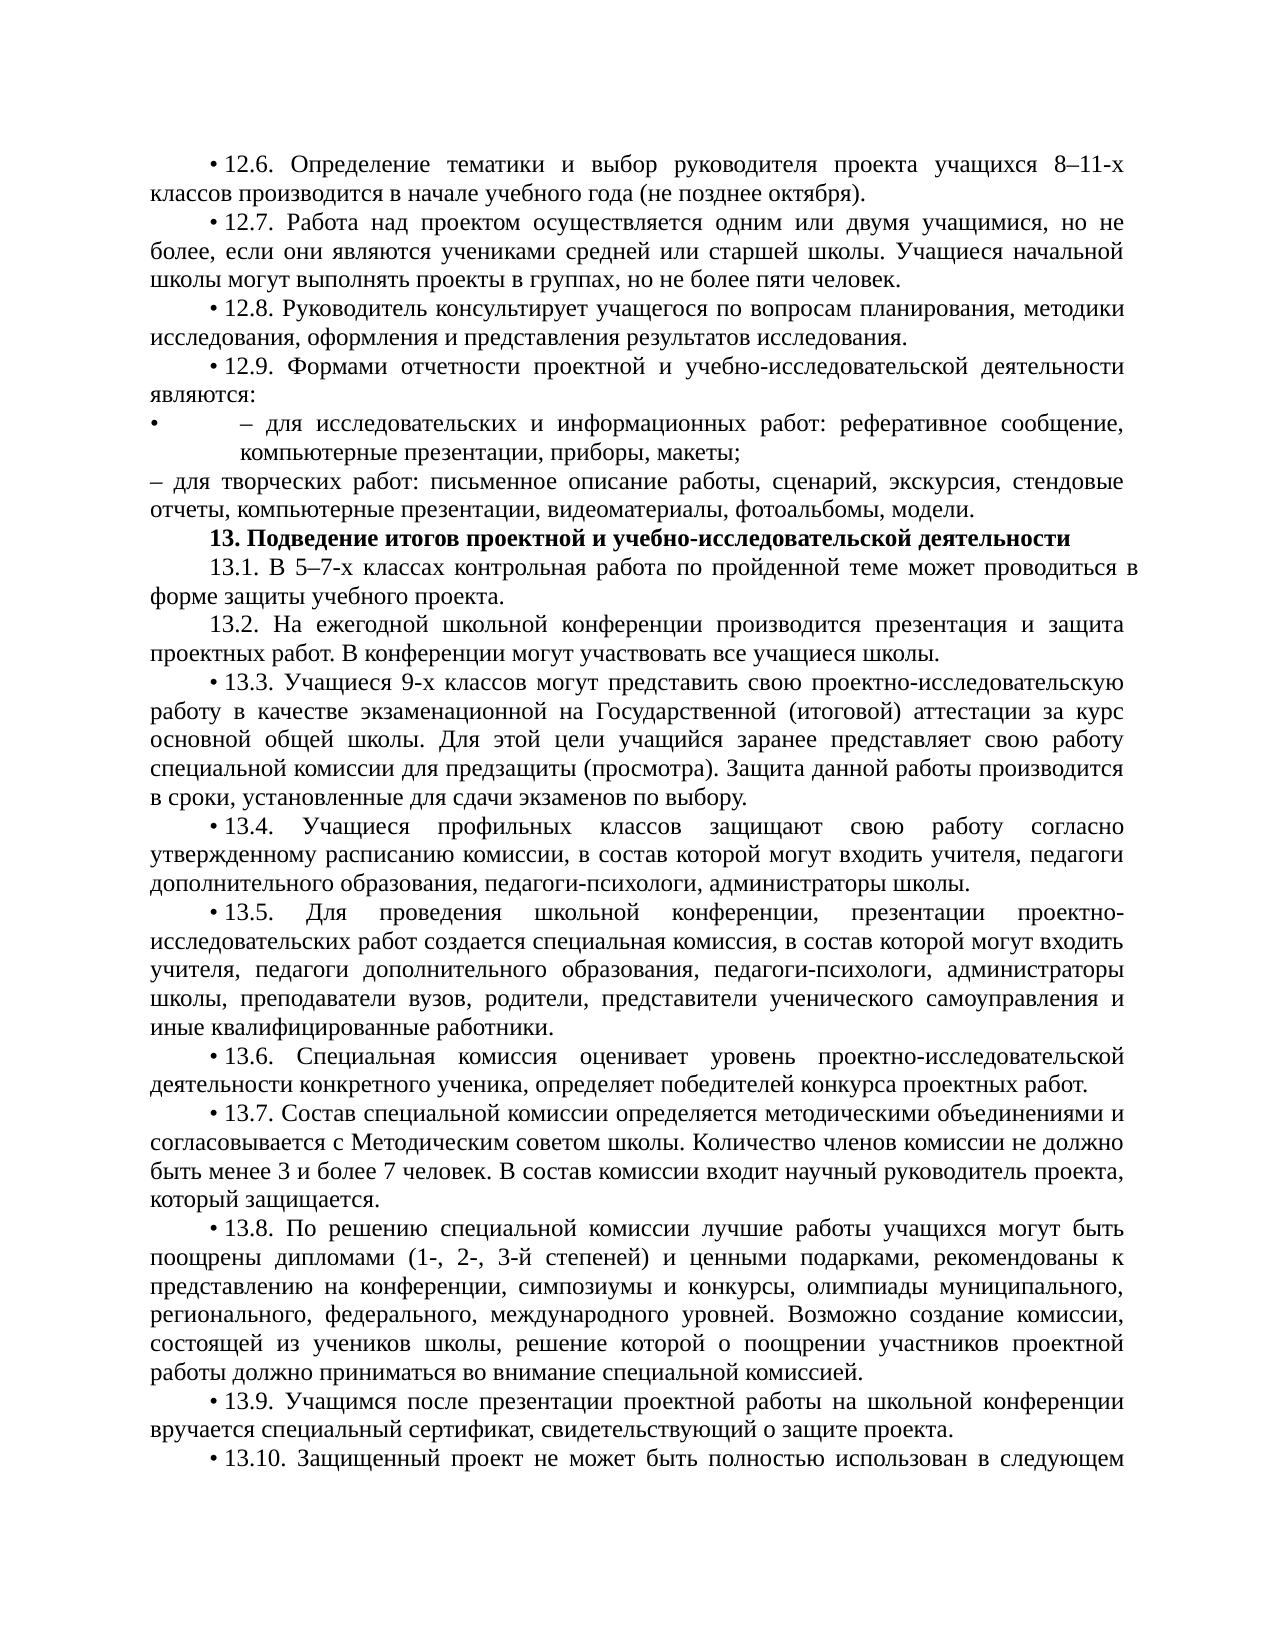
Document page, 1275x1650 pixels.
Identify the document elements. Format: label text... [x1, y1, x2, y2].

list – для исследовательских и информационных работ: реферативное сообщение, компьютерные презентации, приборы, макеты; [150, 409, 1125, 466]
text 13.1. В 5–7-х классах контрольная работа по пройденной теме может проводиться в форме защиты учебного проекта. [150, 552, 1140, 610]
list 12.6. Определение тематики и выбор руководителя проекта учащихся 8–11-х классов производится в начале учебного года (не позднее октября). [150, 150, 1125, 207]
text – для творческих работ: письменное описание работы, сценарий, экскурсия, стендовые отчеты, компьютерные презентации, видеоматериалы, фотоальбомы, модели. [150, 466, 1125, 524]
list 13.8. По решению специальной комиссии лучшие работы учащихся могут быть поощрены дипломами (1-, 2-, 3-й степеней) и ценными подарками, рекомендованы к представлению на конференции, симпозиумы и конкурсы, олимпиады муниципального, регионального, федерального, международного уровней. Возможно создание комиссии, состоящей из учеников школы, решение которой о поощрении участников проектной работы должно приниматься во внимание специальной комиссией. [150, 1214, 1125, 1386]
text 13. Подведение итогов проектной и учебно-исследовательской деятельности [150, 524, 1125, 552]
list 12.7. Работа над проектом осуществляется одним или двумя учащимися, но не более, если они являются учениками средней или старшей школы. Учащиеся начальной школы могут выполнять проекты в группах, но не более пяти человек. [150, 207, 1125, 294]
list 13.5. Для проведения школьной конференции, презентации проектно-исследовательских работ создается специальная комиссия, в состав которой могут входить учителя, педагоги дополнительного образования, педагоги-психологи, администраторы школы, преподаватели вузов, родители, представители ученического самоуправления и иные квалифицированные работники. [150, 897, 1125, 1041]
list 12.8. Руководитель консультирует учащегося по вопросам планирования, методики исследования, оформления и представления результатов исследования. [150, 294, 1125, 351]
list 13.3. Учащиеся 9-х классов могут представить свою проектно-исследовательскую работу в качестве экзаменационной на Государственной (итоговой) аттестации за курс основной общей школы. Для этой цели учащийся заранее представляет свою работу специальной комиссии для предзащиты (просмотра). Защита данной работы производится в сроки, установленные для сдачи экзаменов по выбору. [150, 667, 1125, 811]
list 13.7. Состав специальной комиссии определяется методическими объединениями и согласовывается с Методическим советом школы. Количество членов комиссии не должно быть менее 3 и более 7 человек. В состав комиссии входит научный руководитель проекта, который защищается. [150, 1099, 1125, 1214]
list 12.9. Формами отчетности проектной и учебно-исследовательской деятельности являются: [150, 351, 1125, 409]
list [150, 1444, 1125, 1472]
list 13.6. Специальная комиссия оценивает уровень проектно-исследовательской деятельности конкретного ученика, определяет победителей конкурса проектных работ. [150, 1041, 1125, 1099]
text 13.2. На ежегодной школьной конференции производится презентация и защита проектных работ. В конференции могут участвовать все учащиеся школы. [150, 610, 1125, 667]
list 13.4. Учащиеся профильных классов защищают свою работу согласно утвержденному расписанию комиссии, в состав которой могут входить учителя, педагоги дополнительного образования, педагоги-психологи, администраторы школы. [150, 811, 1125, 897]
list 13.9. Учащимся после презентации проектной работы на школьной конференции вручается специальный сертификат, свидетельствующий о защите проекта. [150, 1386, 1125, 1444]
